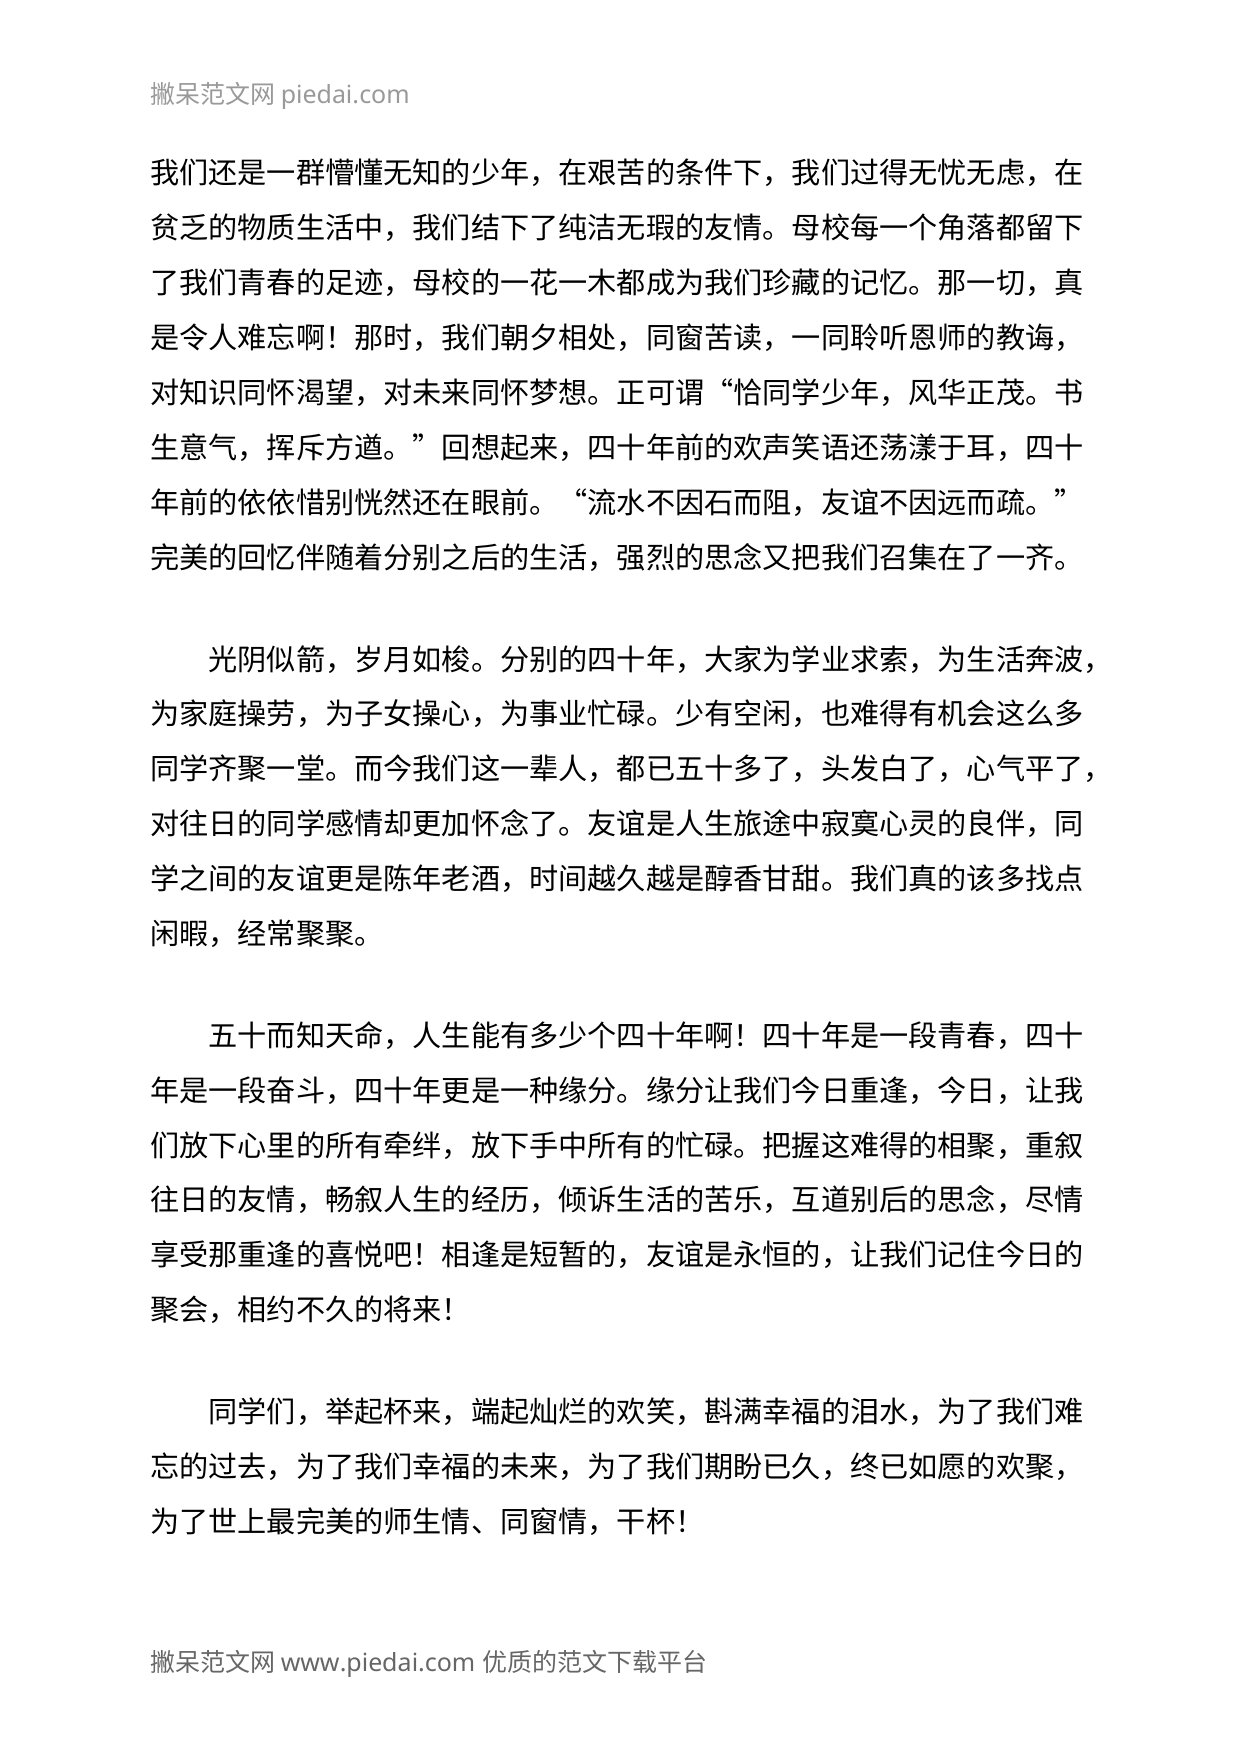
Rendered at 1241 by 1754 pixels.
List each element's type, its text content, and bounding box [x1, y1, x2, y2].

text 同学们，举起杯来，端起灿烂的欢笑，斟满幸福的泪水，为了我们难忘的过去，为了我们幸福的未来，为了我们期盼已久，终已如愿的欢聚，为了世上最完美的师生情、同窗情，干杯！ [150, 1388, 1090, 1541]
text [150, 150, 1090, 577]
text 光阴似箭，岁月如梭。分别的四十年，大家为学业求索，为生活奔波，为家庭操劳，为子女操心，为事业忙碌。少有空闲，也难得有机会这么多同学齐聚一堂。而今我们这一辈人，都已五十多了，头发白了，心气平了，对往日的同学感情却更加怀念了。友谊是人生旅途中寂寞心灵的良伴，同学之间的友谊更是陈年老酒，时间越久越是醇香甘甜。我们真的该多找点闲暇，经常聚聚。 [150, 636, 1090, 953]
text 五十而知天命，人生能有多少个四十年啊！四十年是一段青春，四十年是一段奋斗，四十年更是一种缘分。缘分让我们今日重逢，今日，让我们放下心里的所有牵绊，放下手中所有的忙碌。把握这难得的相聚，重叙往日的友情，畅叙人生的经历，倾诉生活的苦乐，互道别后的思念，尽情享受那重逢的喜悦吧！相逢是短暂的，友谊是永恒的，让我们记住今日的聚会，相约不久的将来！ [150, 1012, 1090, 1329]
